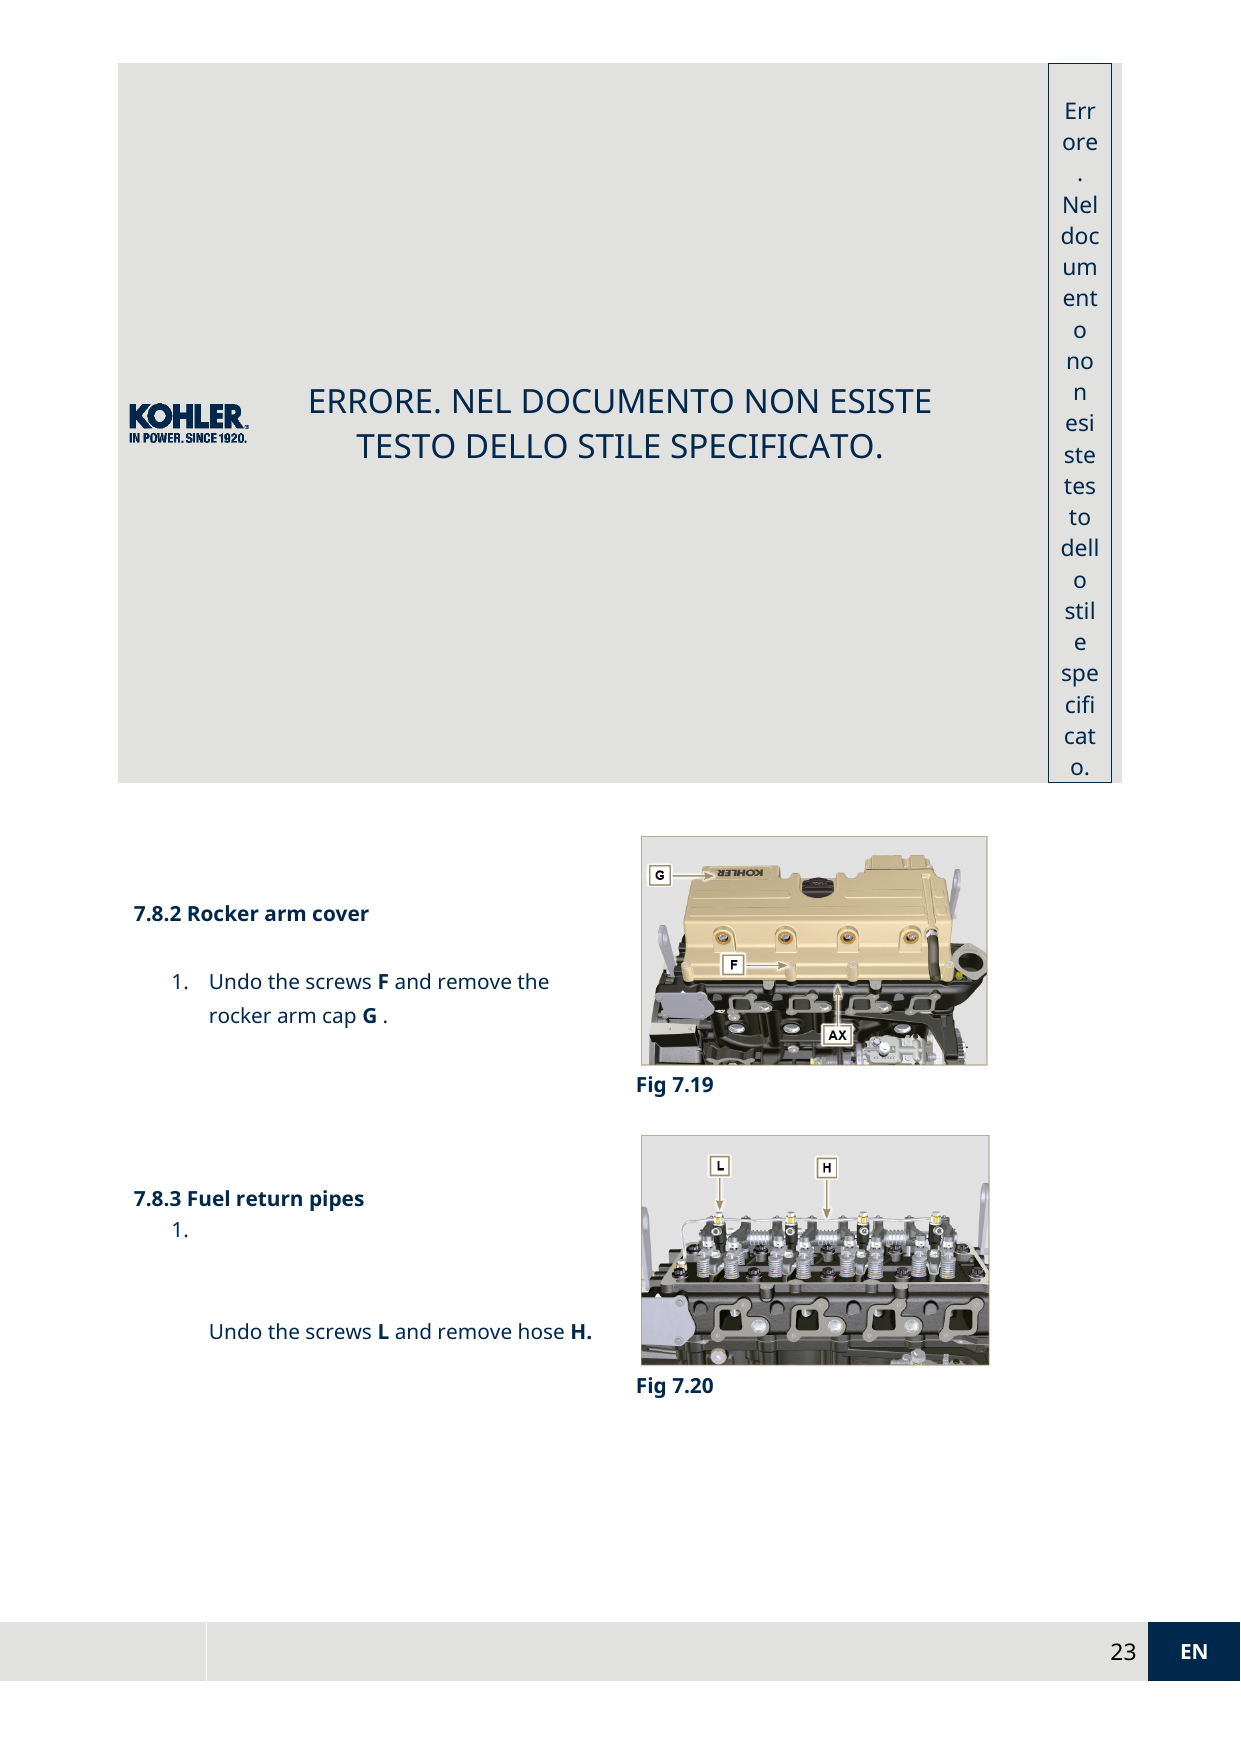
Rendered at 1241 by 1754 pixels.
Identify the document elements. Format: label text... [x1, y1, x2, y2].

picture [129, 403, 249, 443]
table_cell 7.8.2 Rocker arm cover Undo the screws F and remove the rocker arm cap G . [118, 815, 620, 1114]
picture [635, 1129, 995, 1371]
table_cell 7.8.3 Fuel return pipes Undo the screws L and remove hose H. [118, 1114, 620, 1415]
table_cell Fig 7.20 [620, 1114, 1122, 1415]
picture [635, 830, 993, 1071]
table_cell Fig 7.19 [620, 815, 1122, 1114]
